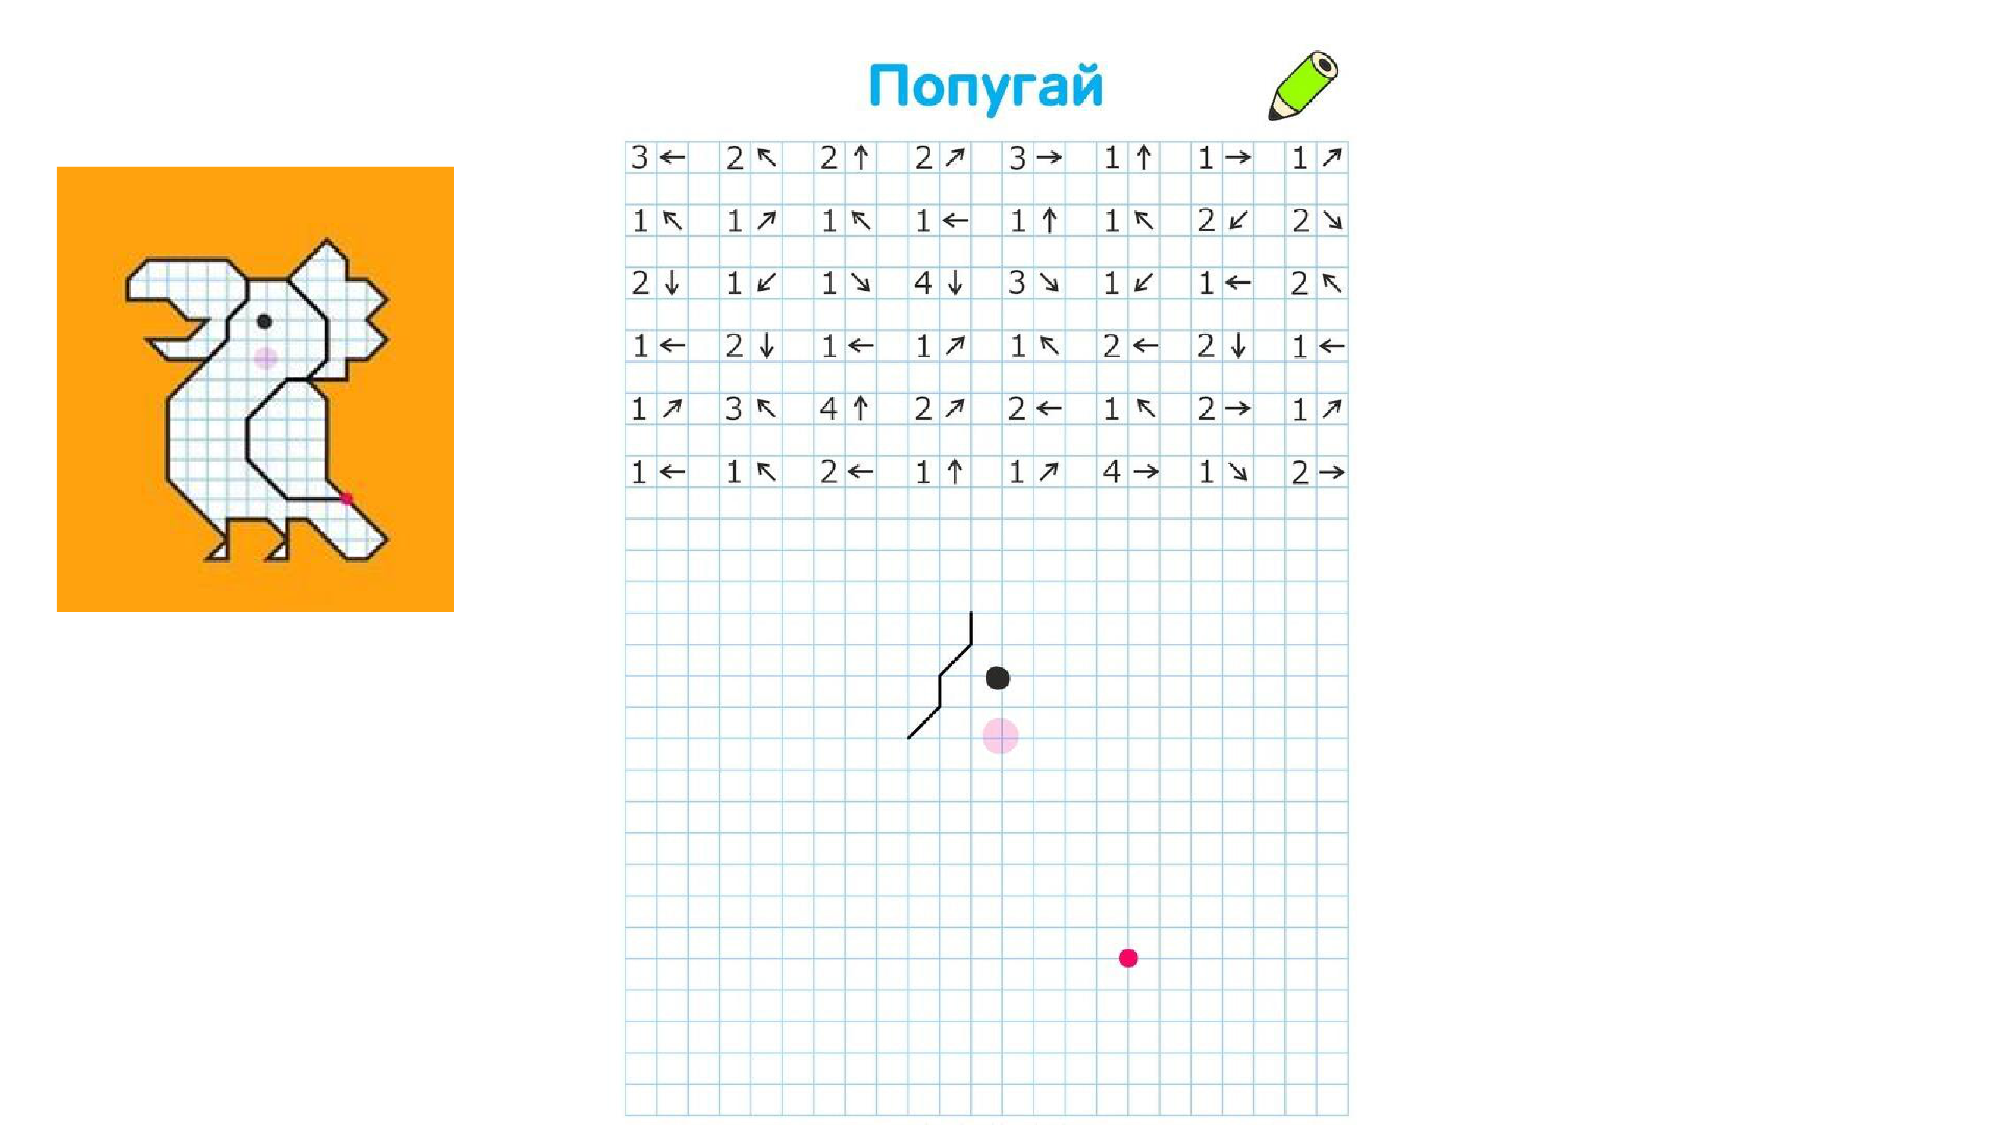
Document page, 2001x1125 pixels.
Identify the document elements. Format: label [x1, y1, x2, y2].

picture [56, 27, 1384, 1125]
